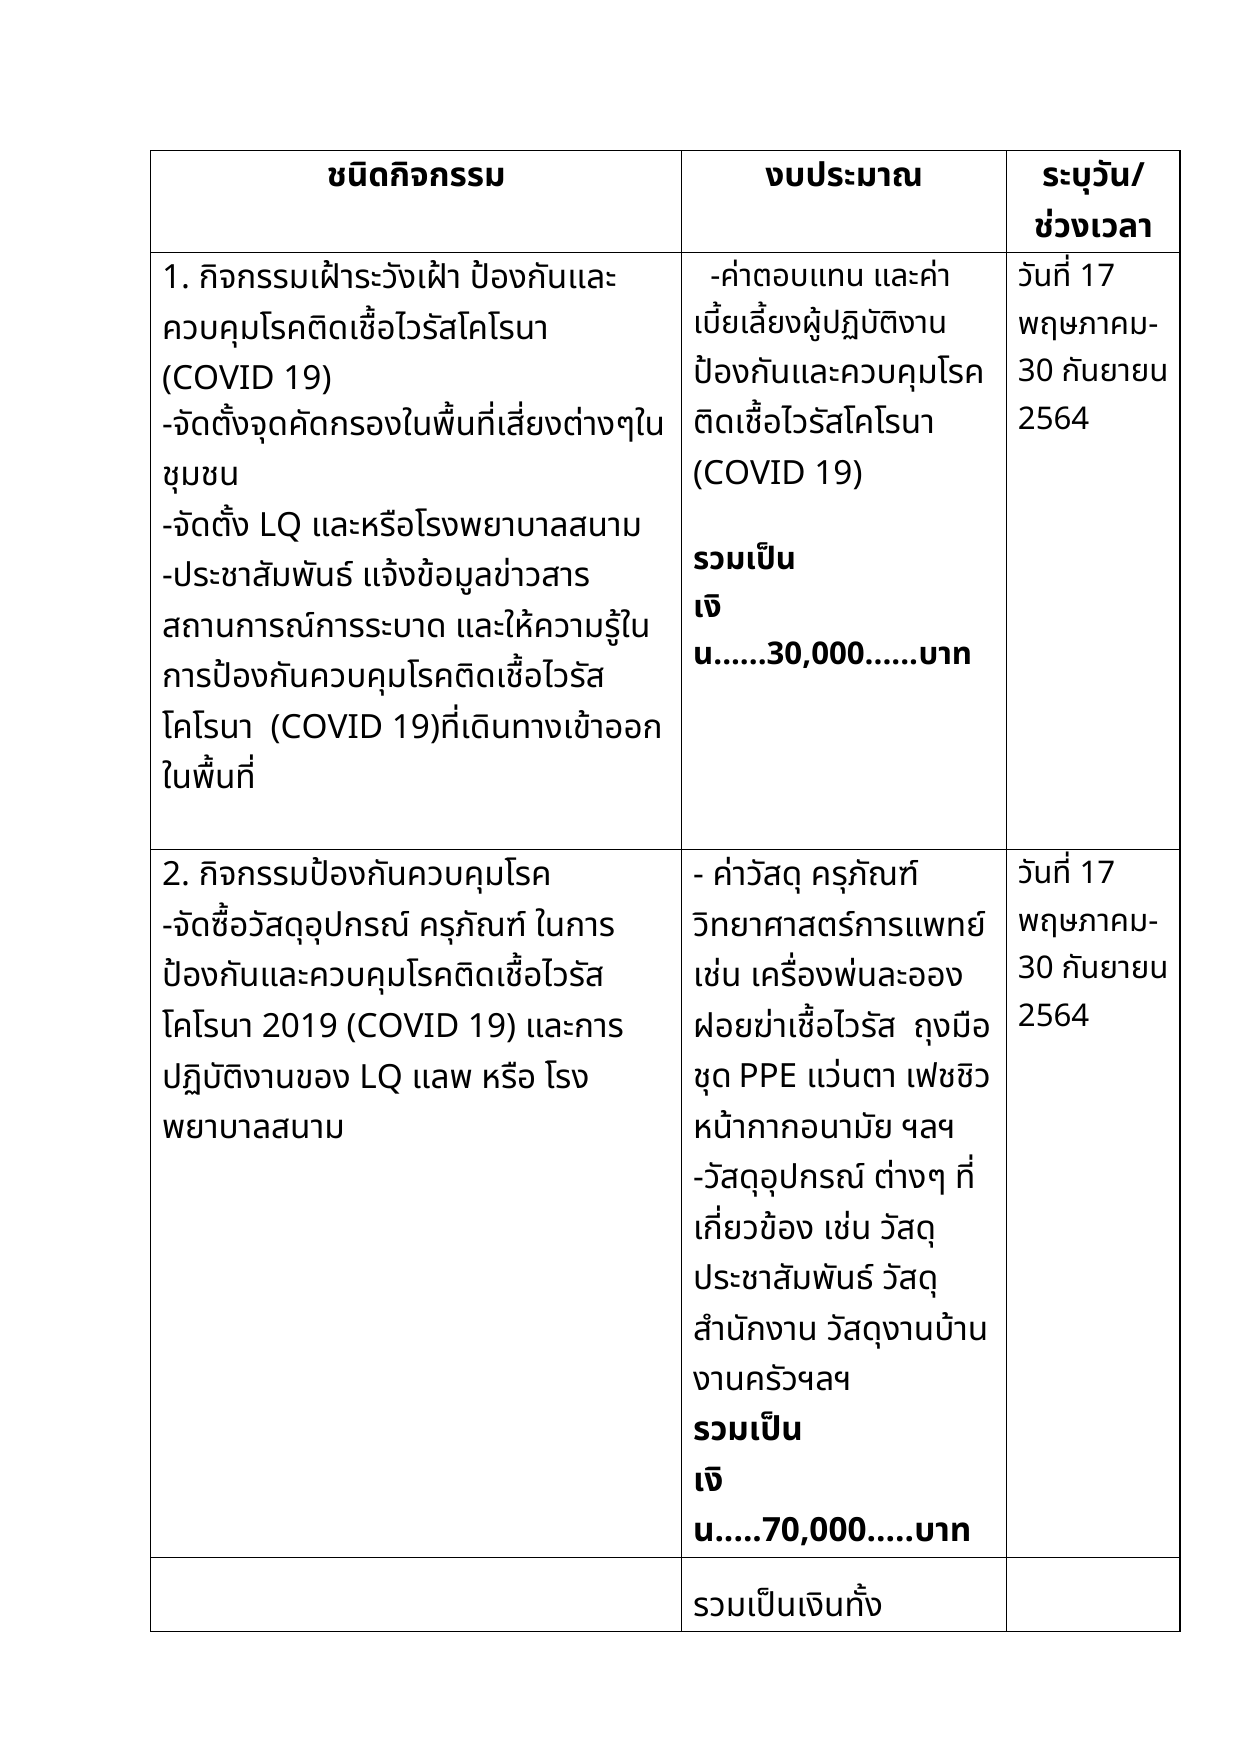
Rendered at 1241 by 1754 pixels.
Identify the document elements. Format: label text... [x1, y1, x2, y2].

table_cell -ค่าตอบแทน และค่าเบี้ยเลี้ยงผู้ปฏิบัติงานป้องกันและควบคุมโรคติดเชื้อไวรัสโคโรนา (COVID 19) รวมเป็นเงิน......30,000......บาท [682, 253, 1006, 849]
table_cell วันที่ 17 พฤษภาคม-30 กันยายน 2564 [1007, 253, 1179, 849]
table_cell [151, 1558, 681, 1631]
table_cell 2. กิจกรรมป้องกันควบคุมโรค -จัดซื้อวัสดุอุปกรณ์ ครุภัณฑ์ ในการป้องกันและควบคุมโรคติดเชื้อไวรัสโคโรนา 2019 (COVID 19) และการปฏิบัติงานของ LQ แลพ หรือ โรงพยาบาลสนาม [151, 850, 681, 1557]
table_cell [682, 1558, 1006, 1631]
table_cell - ค่าวัสดุ ครุภัณฑ์ วิทยาศาสตร์การแพทย์ เช่น เครื่องพ่นละอองฝอยฆ่าเชื้อไวรัส ถุงมือ ชุดPPE แว่นตา เฟชชิว หน้ากากอนามัย ฯลฯ -วัสดุอุปกรณ์ ต่างๆ ที่เกี่ยวข้อง เช่น วัสดุประชาสัมพันธ์ วัสดุสำนักงาน วัสดุงานบ้านงานครัวฯลฯ รวมเป็นเงิน.....70,000.....บาท [682, 850, 1006, 1557]
table_cell 1. กิจกรรมเฝ้าระวังเฝ้า ป้องกันและควบคุมโรคติดเชื้อไวรัสโคโรนา (COVID 19) -จัดตั้งจุดคัดกรองในพื้นที่เสี่ยงต่างๆในชุมชน -จัดตั้ง LQ และหรือโรงพยาบาลสนาม -ประชาสัมพันธ์ แจ้งข้อมูลข่าวสารสถานการณ์การระบาด และให้ความรู้ในการป้องกันควบคุมโรคติดเชื้อไวรัสโคโรนา (COVID 19)ที่เดินทางเข้าออกในพื้นที่ [151, 253, 681, 849]
table_cell วันที่ 17 พฤษภาคม-30 กันยายน 2564 [1007, 850, 1179, 1557]
table_header ระบุวัน/ช่วงเวลา [1007, 151, 1179, 252]
table_cell [1007, 1558, 1179, 1631]
table_header ชนิดกิจกรรม [151, 151, 681, 252]
table_header งบประมาณ [682, 151, 1006, 252]
